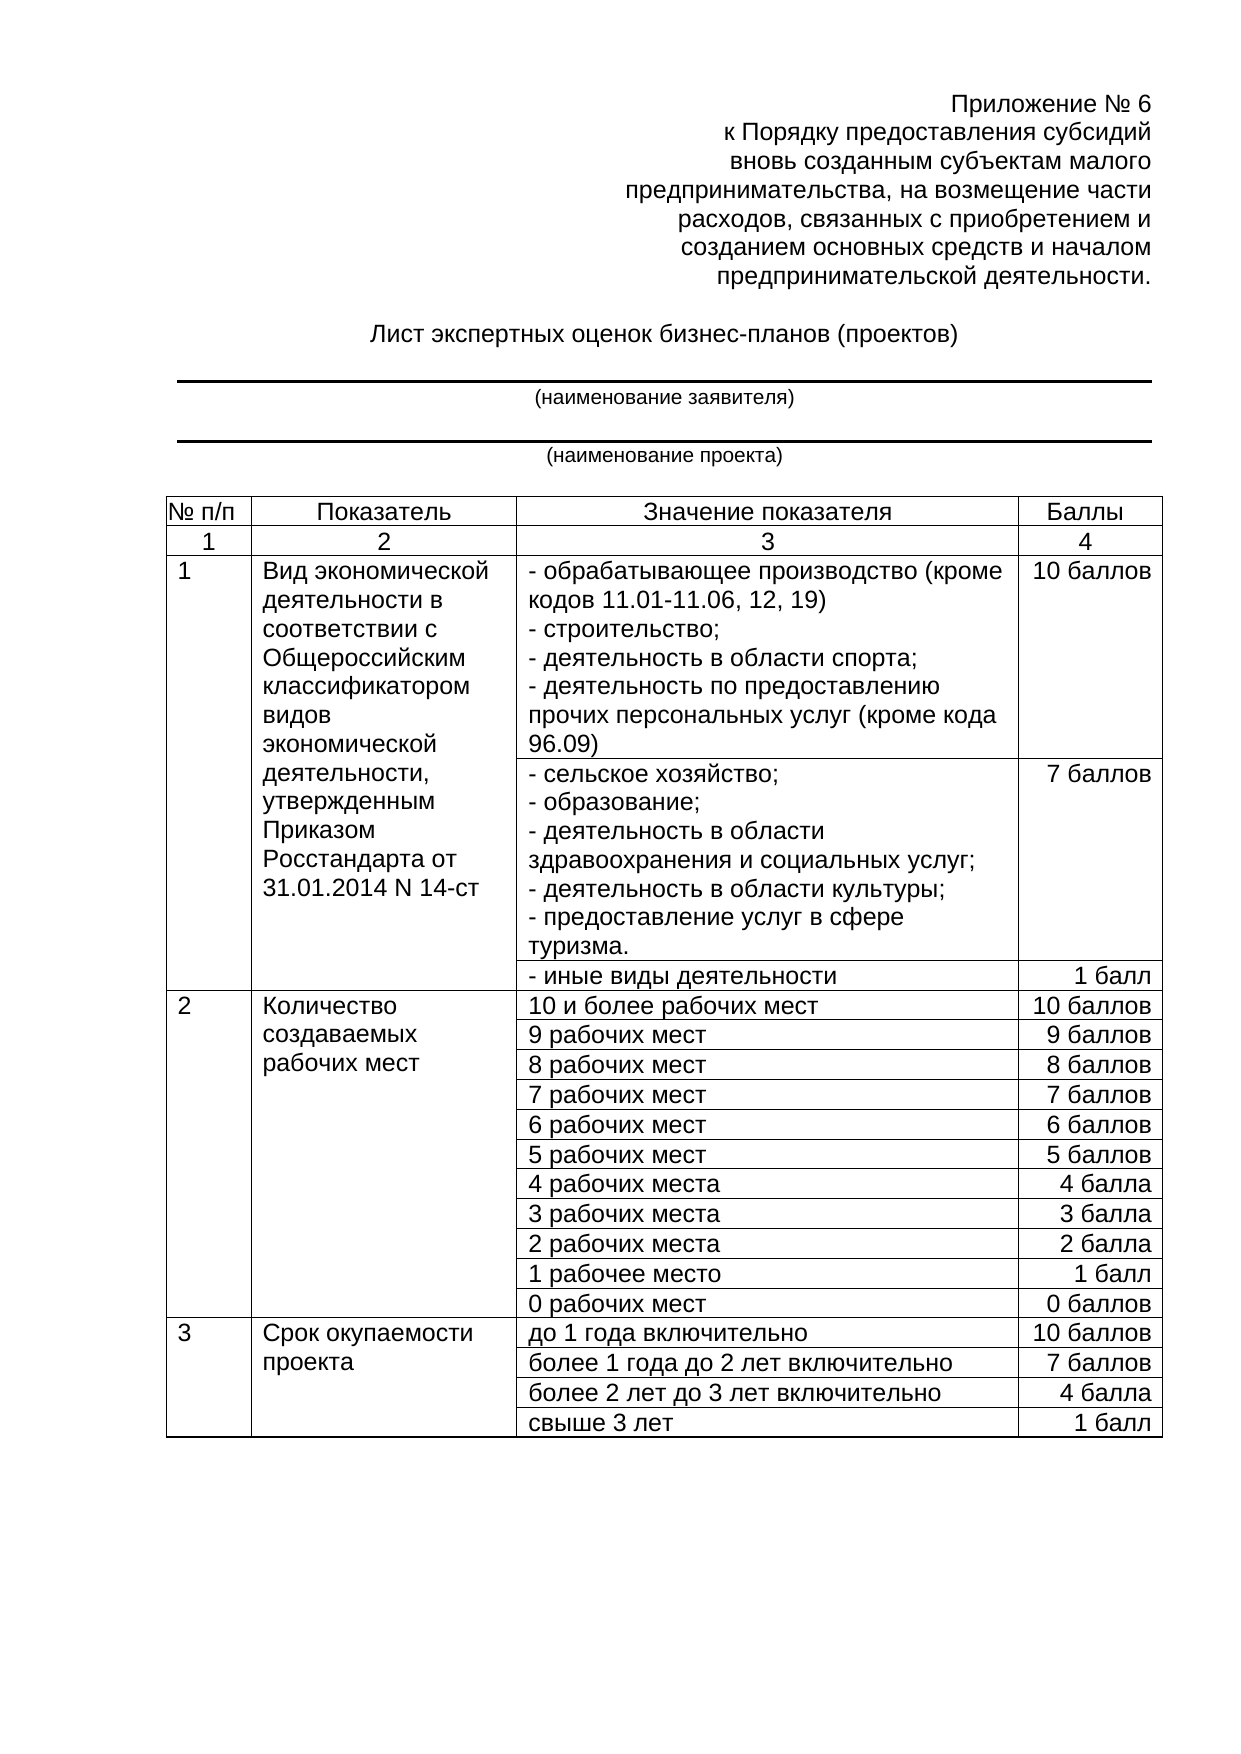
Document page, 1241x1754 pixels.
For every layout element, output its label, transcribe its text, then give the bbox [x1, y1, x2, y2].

table_cell 10 баллов [1019, 556, 1162, 757]
table_cell 1 балл [1019, 1259, 1162, 1287]
text вновь созданным субъектам малого [177, 146, 1152, 175]
table_cell 2 [252, 526, 516, 555]
table_cell 10 и более рабочих мест [517, 991, 1018, 1019]
table_cell 1 [167, 526, 251, 555]
table_cell 2 балла [1019, 1229, 1162, 1258]
table_header Показатель [252, 497, 516, 525]
table_cell 1 рабочее место [517, 1259, 1018, 1287]
table_cell 3 [517, 526, 1018, 555]
text Приложение № 6 [472, 89, 1152, 117]
subtitle Лист экспертных оценок бизнес-планов (проектов) [177, 319, 1152, 347]
table_cell более 2 лет до 3 лет включительно [517, 1378, 1018, 1407]
table_cell 10 баллов [1019, 1318, 1162, 1347]
table_cell - иные виды деятельности [517, 961, 1018, 989]
table_cell 4 рабочих места [517, 1169, 1018, 1198]
table_cell 7 баллов [1019, 759, 1162, 960]
table_cell 2 рабочих места [517, 1229, 1018, 1258]
table_cell 9 рабочих мест [517, 1020, 1018, 1049]
table_cell 5 баллов [1019, 1140, 1162, 1168]
table_header Значение показателя [517, 497, 1018, 525]
table_cell 1 балл [1019, 1408, 1162, 1436]
text предпринимательской деятельности. [177, 261, 1152, 290]
table_cell - обрабатывающее производство (кроме кодов 11.01-11.06, 12, 19) - строительство; - деятельность в области спорта; - деятельность по предоставлению прочих персональных услуг (кроме кода 96.09) [517, 556, 1018, 757]
table_cell до 1 года включительно [517, 1318, 1018, 1347]
table_cell 7 баллов [1019, 1080, 1162, 1109]
table_cell 0 баллов [1019, 1289, 1162, 1317]
table_cell 3 балла [1019, 1199, 1162, 1228]
table_cell 1 [167, 556, 251, 989]
table_cell 1 балл [1019, 961, 1162, 989]
table_cell более 1 года до 2 лет включительно [517, 1348, 1018, 1377]
table_cell 5 рабочих мест [517, 1140, 1018, 1168]
table_cell 2 [167, 991, 251, 1317]
table_cell 6 рабочих мест [517, 1110, 1018, 1138]
table_cell 9 баллов [1019, 1020, 1162, 1049]
table_cell Срок окупаемости проекта [252, 1318, 516, 1436]
text созданием основных средств и началом [177, 232, 1152, 261]
table_cell 7 баллов [1019, 1348, 1162, 1377]
table_cell - сельское хозяйство; - образование; - деятельность в области здравоохранения и социальных услуг; - деятельность в области культуры; - предоставление услуг в сфере туризма. [517, 759, 1018, 960]
table_cell 4 балла [1019, 1169, 1162, 1198]
table_cell 4 балла [1019, 1378, 1162, 1407]
table_header № п/п [167, 497, 251, 525]
table_header Баллы [1019, 497, 1162, 525]
text расходов, связанных с приобретением и [177, 204, 1152, 232]
table_cell 3 рабочих места [517, 1199, 1018, 1228]
text (наименование проекта) [177, 443, 1152, 467]
table_cell свыше 3 лет [517, 1408, 1018, 1436]
table_cell 7 рабочих мест [517, 1080, 1018, 1109]
table_cell 4 [1019, 526, 1162, 555]
table_cell 10 баллов [1019, 991, 1162, 1019]
table_cell 0 рабочих мест [517, 1289, 1018, 1317]
table_cell 8 рабочих мест [517, 1050, 1018, 1079]
table_cell 6 баллов [1019, 1110, 1162, 1138]
text (наименование заявителя) [177, 383, 1152, 409]
text предпринимательства, на возмещение части [177, 175, 1152, 204]
table_cell 3 [167, 1318, 251, 1436]
text к Порядку предоставления субсидий [177, 117, 1152, 146]
table_cell Вид экономической деятельности в соответствии с Общероссийским классификатором видов экономической деятельности, утвержденным Приказом Росстандарта от 31.01.2014 N 14-ст [252, 556, 516, 989]
table_cell Количество создаваемых рабочих мест [252, 991, 516, 1317]
table_cell 8 баллов [1019, 1050, 1162, 1079]
